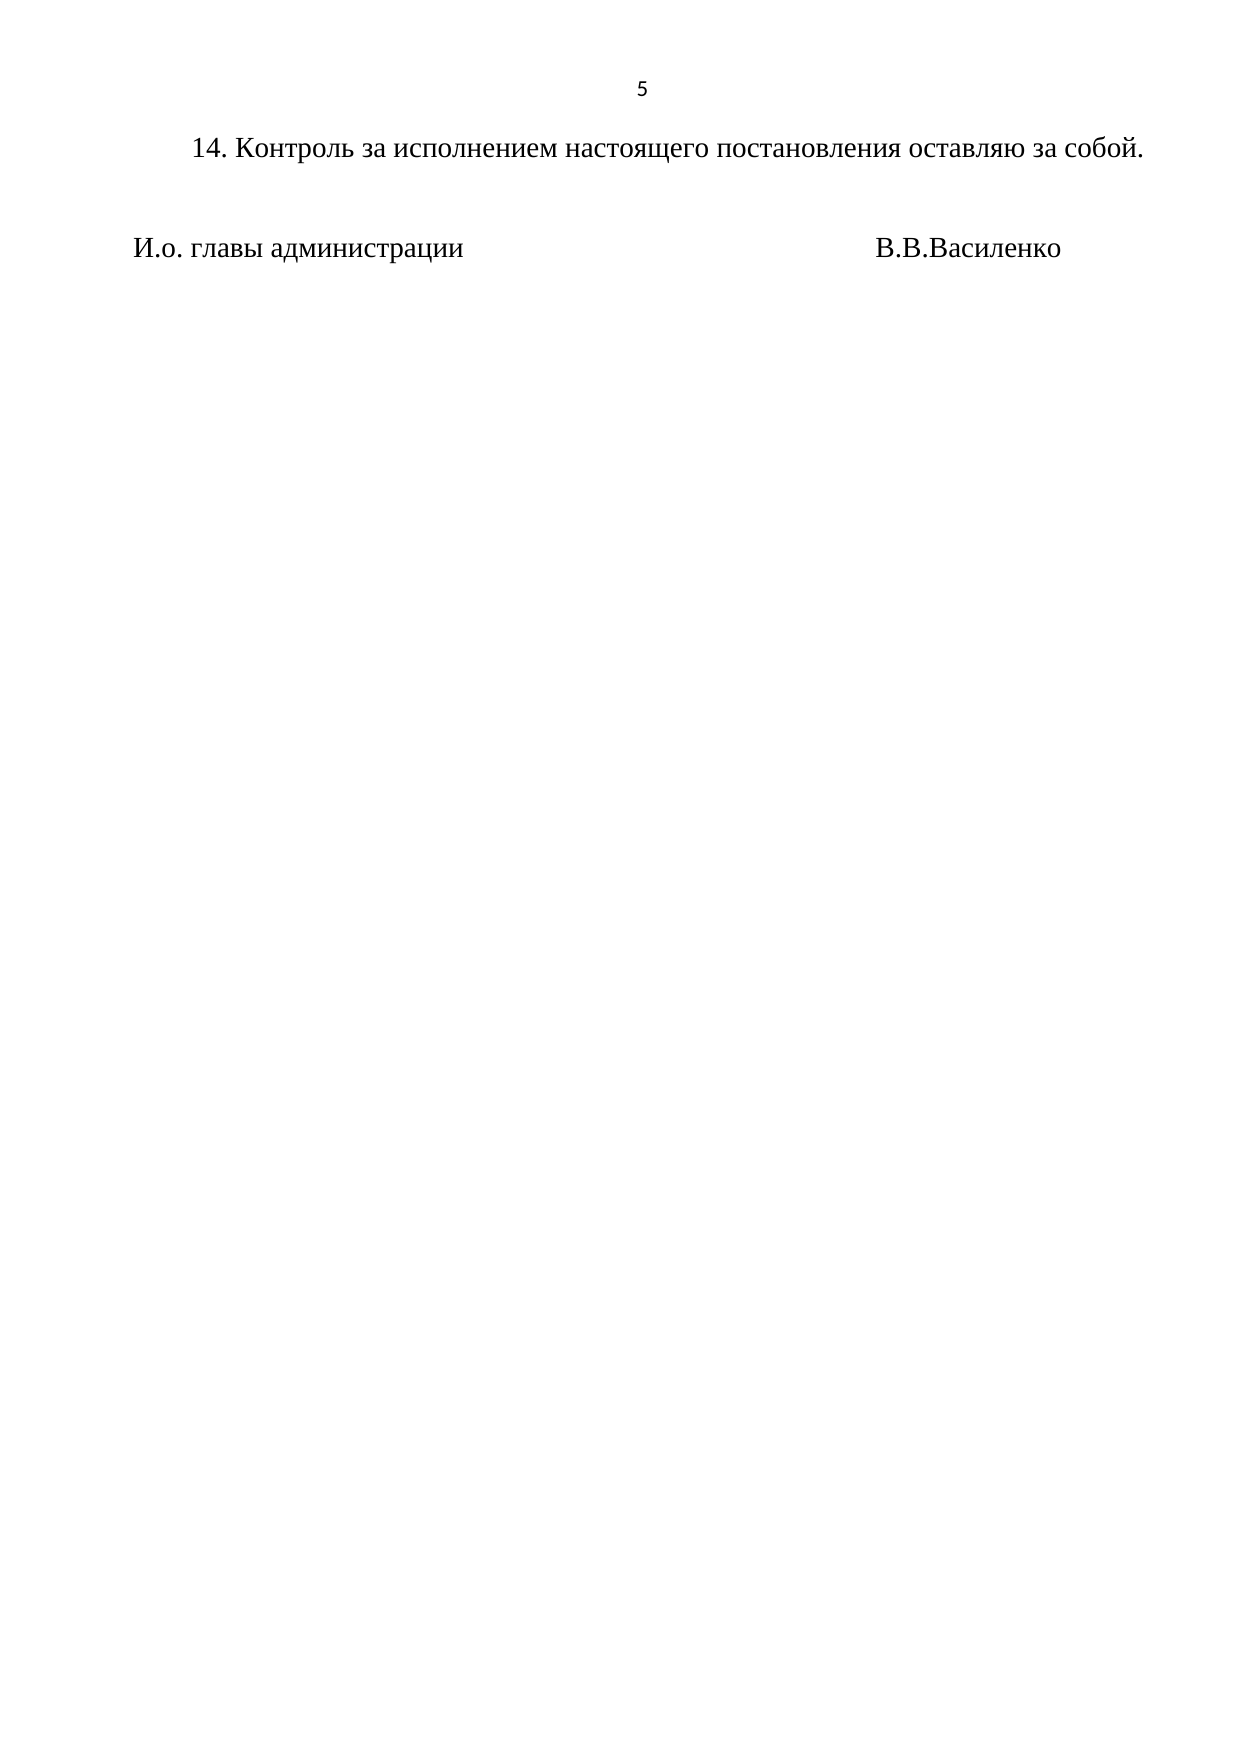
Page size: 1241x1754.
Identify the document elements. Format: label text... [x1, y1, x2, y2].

text 14. Контроль за исполнением настоящего постановления оставляю за собой. [133, 130, 1152, 163]
text И.о. главы администрации В.В.Василенко [133, 230, 1152, 264]
